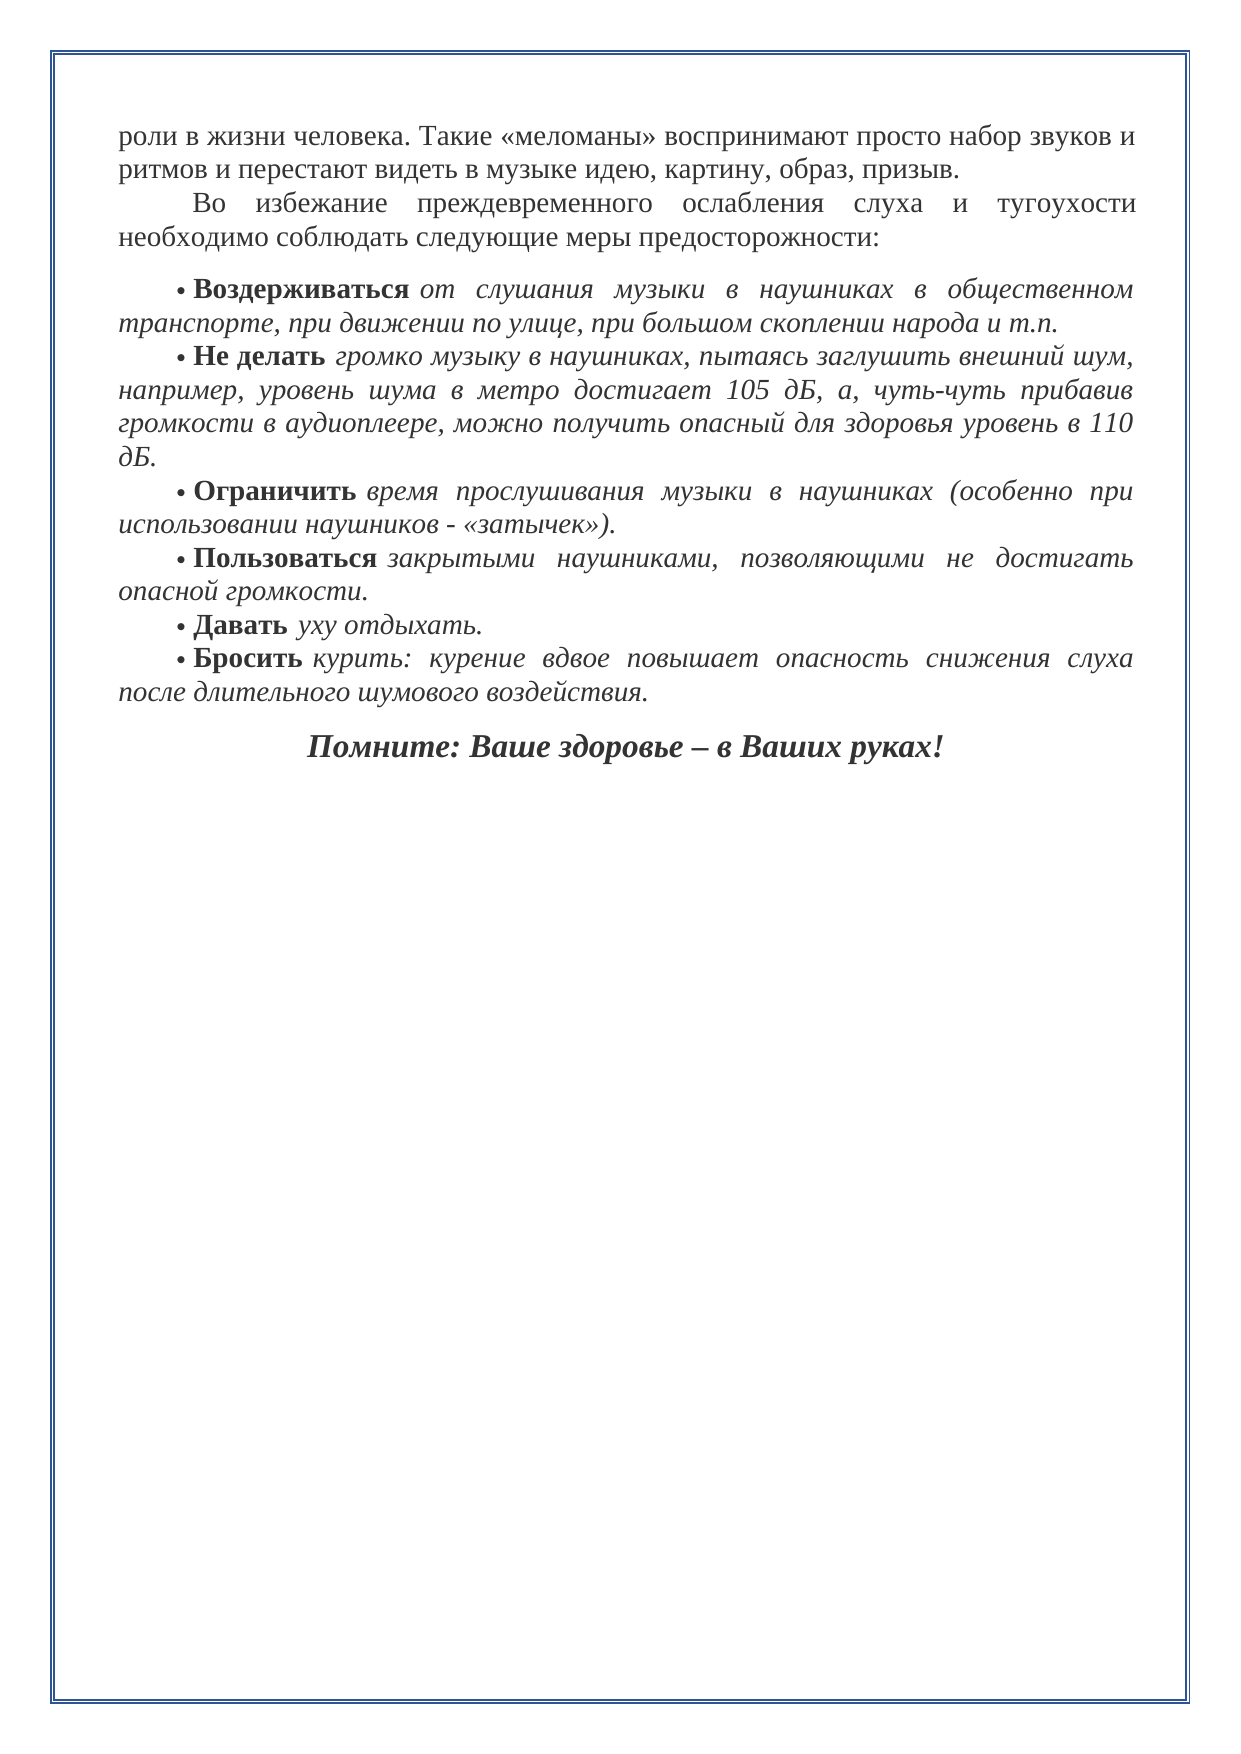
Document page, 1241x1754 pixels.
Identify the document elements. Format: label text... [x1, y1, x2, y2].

list Давать уху отдыхать. [118, 607, 1137, 640]
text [118, 118, 1137, 185]
list Ограничить время прослушивания музыки в наушниках (особенно при использовании наушников - «затычек»). [118, 473, 1137, 540]
text Во избежание преждевременного ослабления слуха и тугоухости необходимо соблюдать следующие меры предосторожности: [118, 185, 1137, 252]
list Не делать громко музыку в наушниках, пытаясь заглушить внешний шум, например, уровень шума в метро достигает 105 дБ, а, чуть-чуть прибавив громкости в аудиоплеере, можно получить опасный для здоровья уровень в 110 дБ. [118, 338, 1137, 473]
list Пользоваться закрытыми наушниками, позволяющими не достигать опасной громкости. [118, 540, 1137, 607]
text Помните: Ваше здоровье – в Ваших руках! [118, 727, 1137, 765]
list Бросить курить: курение вдвое повышает опасность снижения слуха после длительного шумового воздействия. [118, 640, 1137, 707]
list Воздерживаться от слушания музыки в наушниках в общественном транспорте, при движении по улице, при большом скоплении народа и т.п. [118, 271, 1137, 338]
